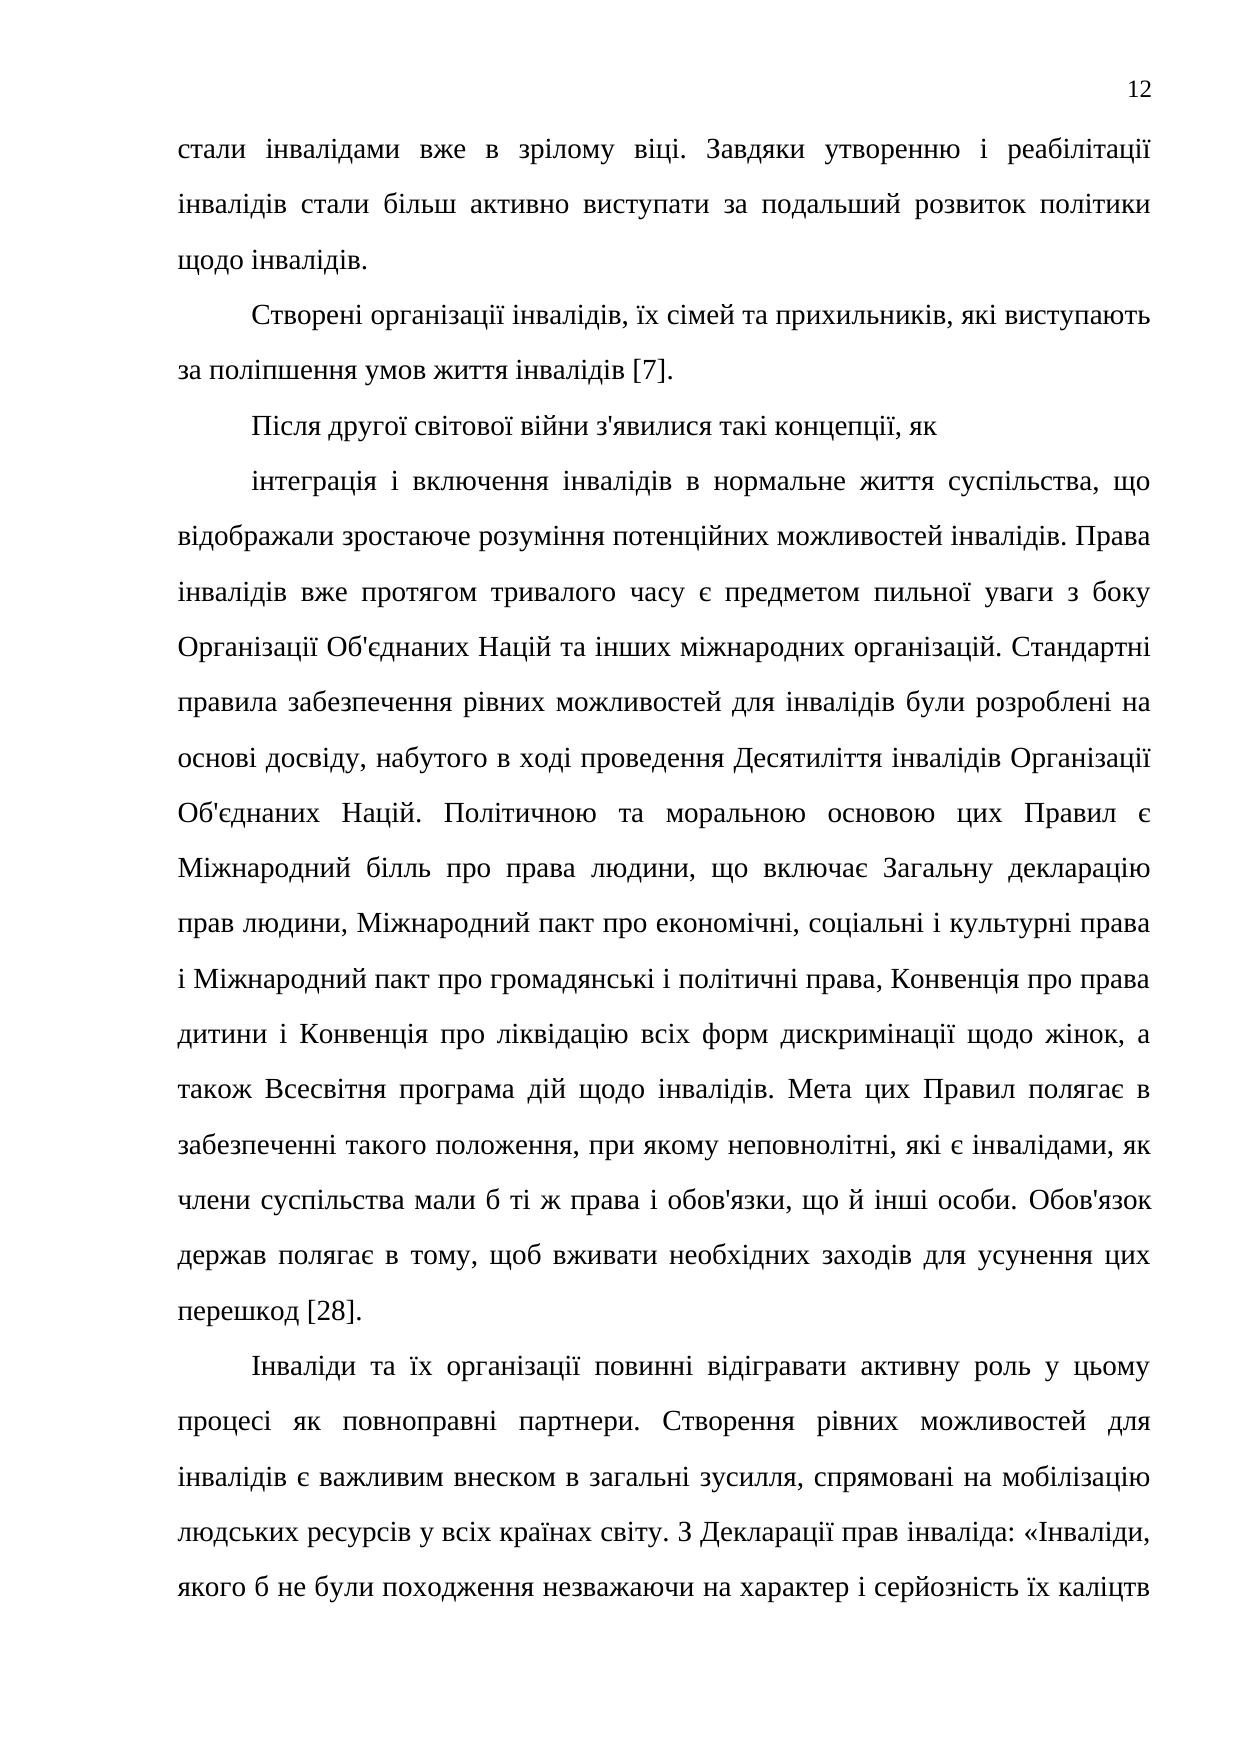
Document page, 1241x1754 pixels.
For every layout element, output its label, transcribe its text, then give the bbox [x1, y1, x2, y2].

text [177, 1348, 1152, 1603]
text інтеграція і включення інвалідів в нормальне життя суспільства, що відображали зростаюче розуміння потенційних можливостей інвалідів. Права інвалідів вже протягом тривалого часу є предметом пильної уваги з боку Організації Об'єднаних Націй та інших міжнародних організацій. Стандартні правила забезпечення рівних можливостей для інвалідів були розроблені на основі досвіду, набутого в ході проведення Десятиліття інвалідів Організації Об'єднаних Націй. Політичною та моральною основою цих Правил є Міжнародний білль про права людини, що включає Загальну декларацію прав людини, Міжнародний пакт про економічні, соціальні і культурні права і Міжнародний пакт про громадянські і політичні права, Конвенція про права дитини і Конвенція про ліквідацію всіх форм дискримінації щодо жінок, а також Всесвітня програма дій щодо інвалідів. Мета цих Правил полягає в забезпеченні такого положення, при якому неповнолітні, які є інвалідами, як члени суспільства мали б ті ж права і обов'язки, що й інші особи. Обов'язок держав полягає в тому, щоб вживати необхідних заходів для усунення цих перешкод [28]. [177, 463, 1152, 1326]
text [177, 131, 1152, 275]
text Після другої світової війни з'явилися такі концепції, як [177, 408, 1152, 441]
text Створені організації інвалідів, їх сімей та прихильників, які виступають за поліпшення умов життя інвалідів [7]. [177, 297, 1152, 386]
